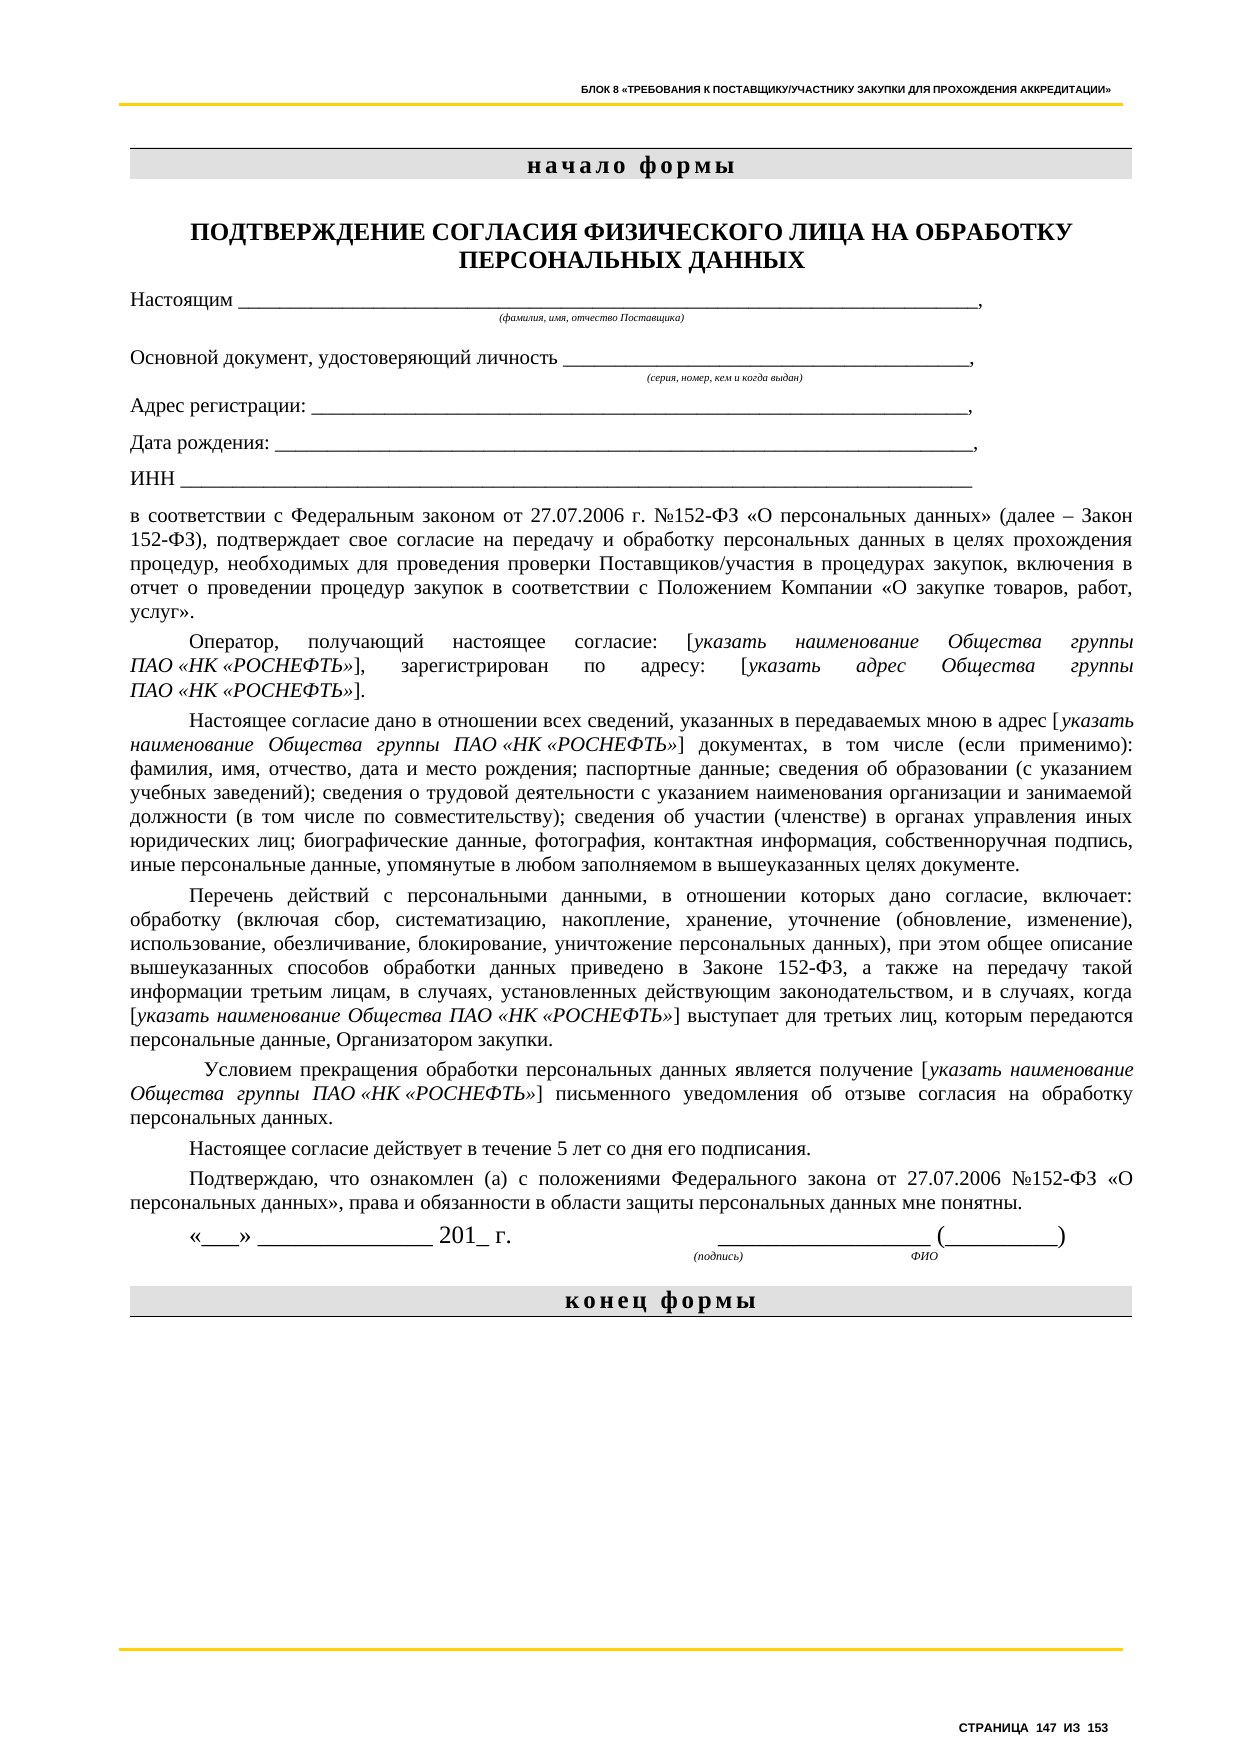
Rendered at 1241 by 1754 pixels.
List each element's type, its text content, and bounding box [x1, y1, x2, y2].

text (подпись) ФИО [130, 1249, 1134, 1273]
text ИНН ____________________________________________________________________________ [130, 466, 1134, 490]
text Подтверждение согласия физического лица на обработку персональных данных [130, 217, 1134, 274]
text в соответствии с Федеральным законом от 27.07.2006 г. №152-ФЗ «О персональных данных» (далее – Закон 152-ФЗ), подтверждает свое согласие на передачу и обработку персональных данных в целях прохождения процедур, необходимых для проведения проверки Поставщиков/участия в процедурах закупок, включения в отчет о проведении процедур закупок в соответствии с Положением Компании «О закупке товаров, работ, услуг». [130, 503, 1134, 623]
text Дата рождения: ___________________________________________________________________, [130, 430, 1134, 454]
text Основной документ, удостоверяющий личность _______________________________________, (серия, номер, кем и когда выдан) [130, 345, 1134, 393]
text (фамилия, имя, отчество Поставщика) [130, 311, 1134, 332]
text конец формы [130, 1286, 1132, 1316]
text Настоящим _______________________________________________________________________, [130, 287, 1134, 311]
text «___» ______________ 201_ г. _________________ (_________) [130, 1220, 1134, 1249]
text Настоящее согласие дано в отношении всех сведений, указанных в передаваемых мною в адрес [указать наименование Общества группы ПАО «НК «РОСНЕФТЬ»] документах, в том числе (если применимо): фамилия, имя, отчество, дата и место рождения; паспортные данные; сведения об образовании (с указанием учебных заведений); сведения о трудовой деятельности с указанием наименования организации и занимаемой должности (в том числе по совместительству); сведения об участии (членстве) в органах управления иных юридических лиц; биографические данные, фотография, контактная информация, собственноручная подпись, иные персональные данные, упомянутые в любом заполняемом в вышеуказанных целях документе. [130, 708, 1134, 876]
text Оператор, получающий настоящее согласие: [указать наименование Общества группы ПАО «НК «РОСНЕФТЬ»], зарегистрирован по адресу: [указать адрес Общества группы ПАО «НК «РОСНЕФТЬ»]. [130, 629, 1134, 702]
text Подтверждаю, что ознакомлен (а) с положениями Федерального закона от 27.07.2006 №152-ФЗ «О персональных данных», права и обязанности в области защиты персональных данных мне понятны. [130, 1166, 1134, 1214]
text начало формы [130, 149, 1132, 179]
text Перечень действий с персональными данными, в отношении которых дано согласие, включает: обработку (включая сбор, систематизацию, накопление, хранение, уточнение (обновление, изменение), использование, обезличивание, блокирование, уничтожение персональных данных), при этом общее описание вышеуказанных способов обработки данных приведено в Законе 152-ФЗ, а также на передачу такой информации третьим лицам, в случаях, установленных действующим законодательством, и в случаях, когда [указать наименование Общества ПАО «НК «РОСНЕФТЬ»] выступает для третьих лиц, которым передаются персональные данные, Организатором закупки. [130, 882, 1134, 1051]
text Адрес регистрации: _______________________________________________________________, [130, 393, 1134, 417]
text Условием прекращения обработки персональных данных является получение [указать наименование Общества группы ПАО «НК «РОСНЕФТЬ»] письменного уведомления об отзыве согласия на обработку персональных данных. [130, 1057, 1134, 1129]
text Настоящее согласие действует в течение 5 лет со дня его подписания. [130, 1136, 1134, 1160]
